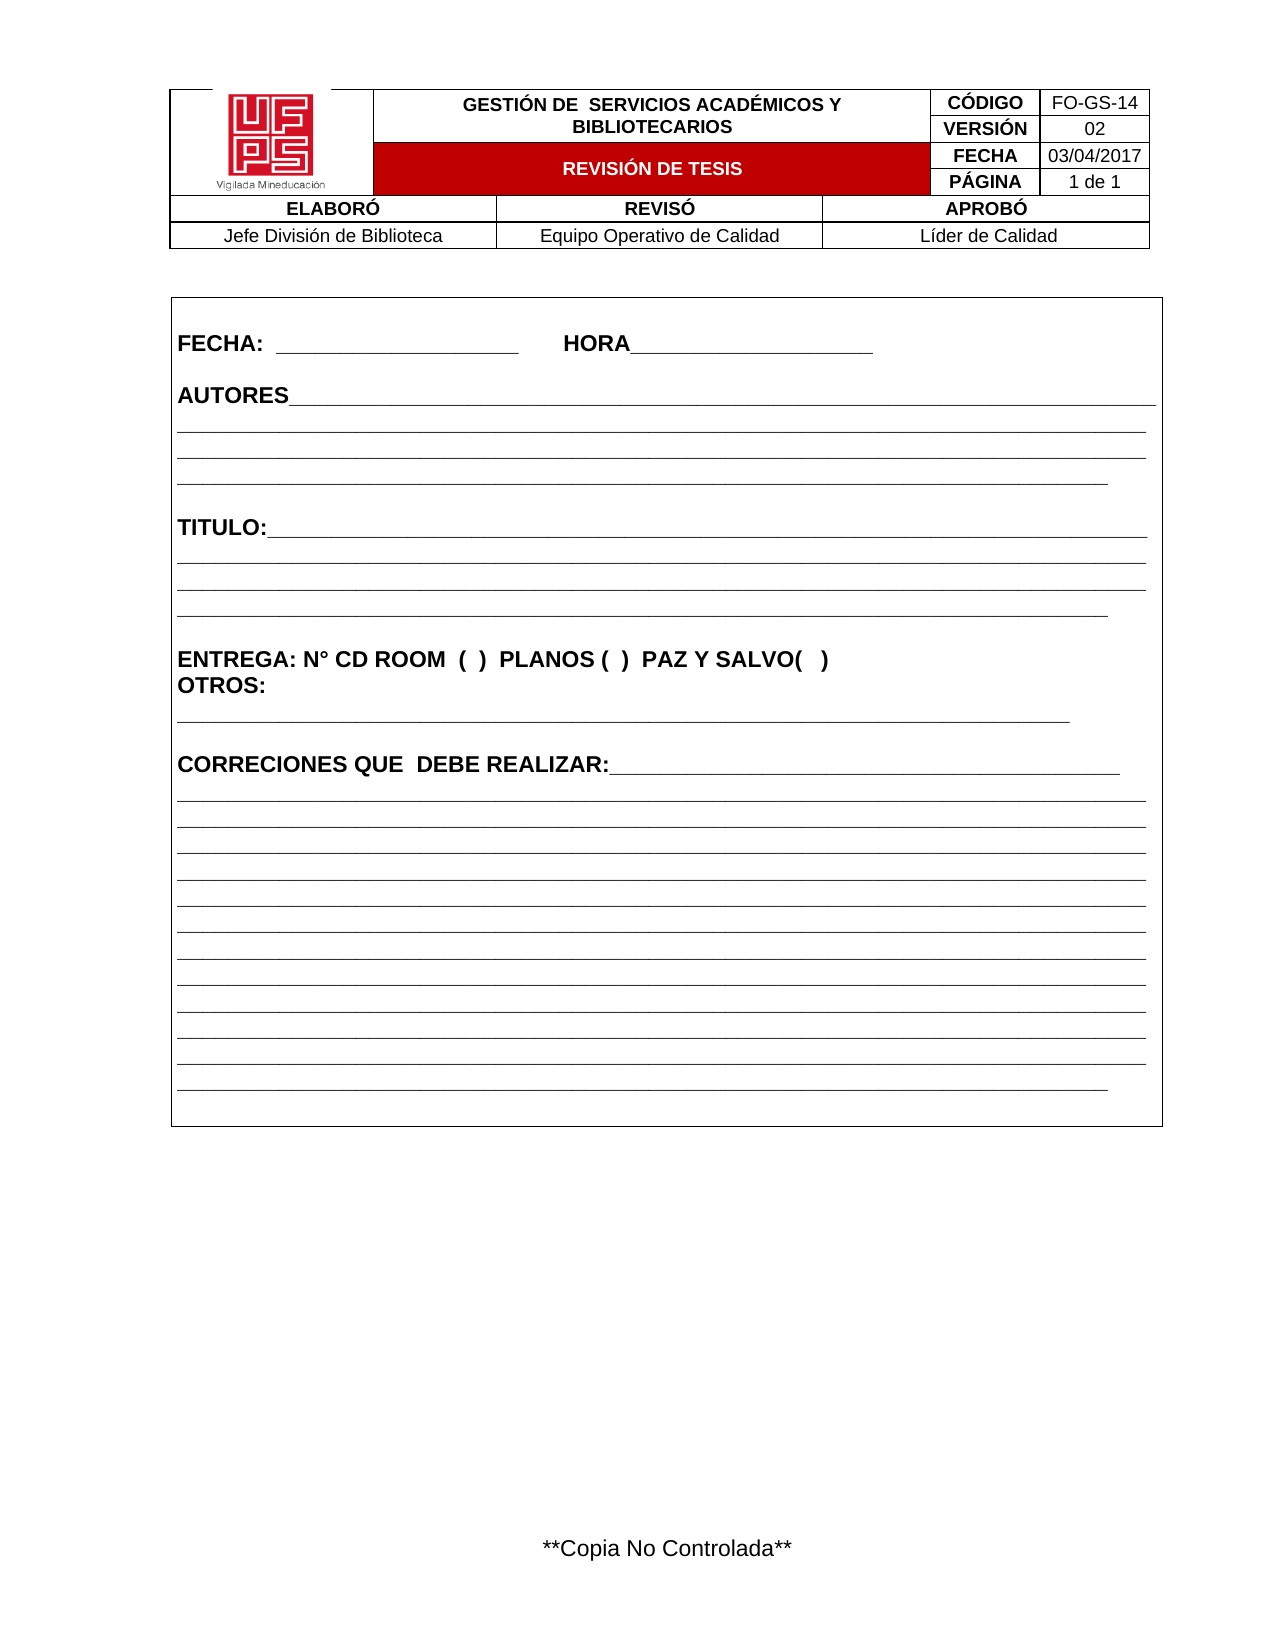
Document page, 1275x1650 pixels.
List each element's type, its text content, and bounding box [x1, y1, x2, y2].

table_header FECHA: ___________________ HORA___________________ AUTORES_____________________________________________________________________________________________________________________________________________________________________________________________________________________________________________________________________________________________________ TITULO:______________________________________________________________________________________________________________________________________________________________________________________________________________________________________________________________________________________________________ ENTREGA: N° CD ROOM ( ) PLANOS ( ) PAZ Y SALVO( ) OTROS: ______________________________________________________________________ CORRECIONES QUE DEBE REALIZAR:________________________________________ _____________________________________________________________________________________________________________________________________________________________________________________________________________________________________________________________________________________________________________________________________________________________________________________________________________________________________________________________________________________________________________________________________________________________________________________________________________________________________________________________________________________________________________________________________________________________________________________________________________________________________________________________________________________________________________________________________________ [172, 298, 1162, 1126]
picture [212, 89, 332, 195]
